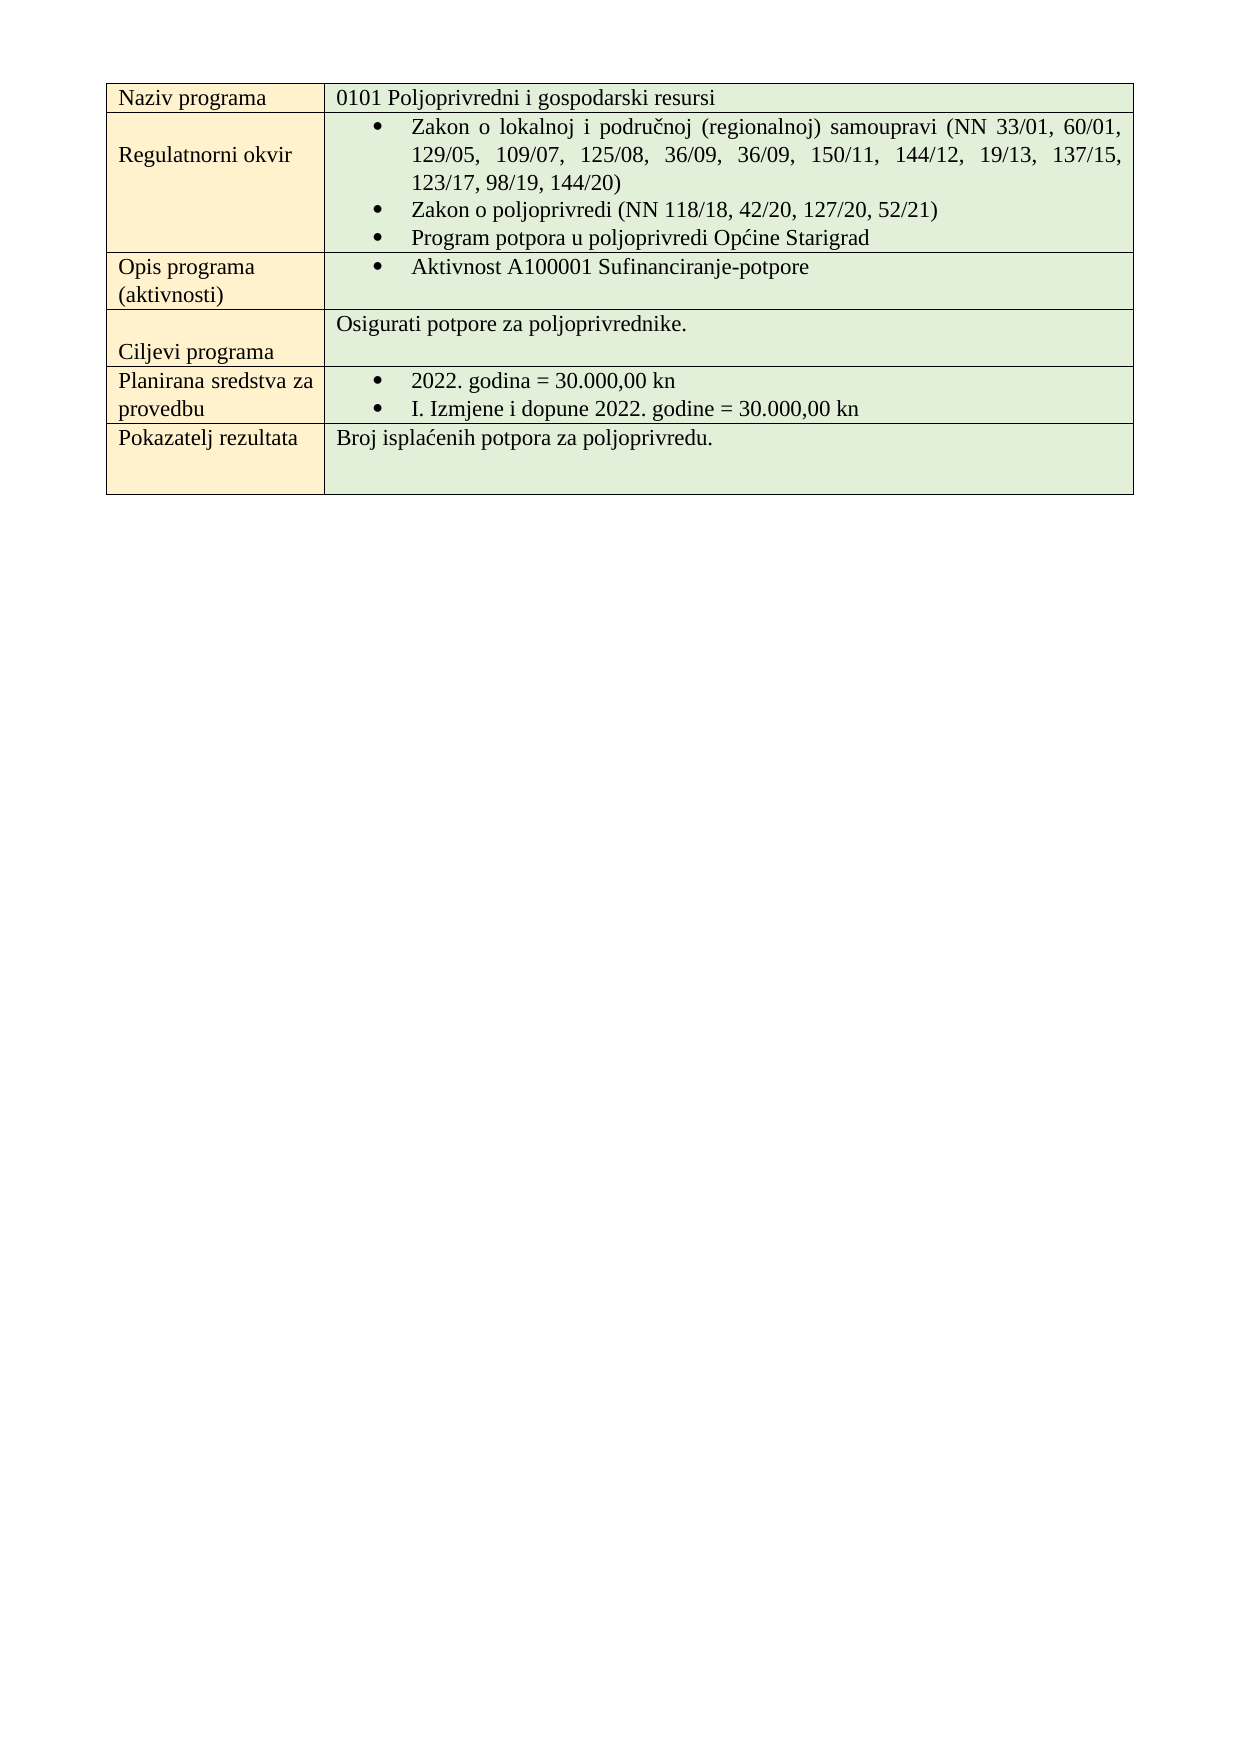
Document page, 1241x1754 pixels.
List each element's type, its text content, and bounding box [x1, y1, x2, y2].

table_cell Planirana sredstva za provedbu [107, 367, 324, 423]
table_cell Zakon o lokalnoj i područnoj (regionalnoj) samoupravi (NN 33/01, 60/01, 129/05, 109/07, 125/08, 36/09, 36/09, 150/11, 144/12, 19/13, 137/15, 123/17, 98/19, 144/20) Zakon o poljoprivredi (NN 118/18, 42/20, 127/20, 52/21) Program potpora u poljoprivredi Općine Starigrad [325, 113, 1133, 252]
table_cell Opis programa (aktivnosti) [107, 253, 324, 309]
table_cell 2022. godina = 30.000,00 kn I. Izmjene i dopune 2022. godine = 30.000,00 kn [325, 367, 1133, 423]
table_header Naziv programa [107, 84, 324, 112]
table_cell Osigurati potpore za poljoprivrednike. [325, 310, 1133, 366]
table_cell Regulatnorni okvir [107, 113, 324, 252]
table_cell Broj isplaćenih potpora za poljoprivredu. [325, 424, 1133, 494]
table_cell Aktivnost A100001 Sufinanciranje-potpore [325, 253, 1133, 309]
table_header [325, 84, 1133, 112]
table_cell Ciljevi programa [107, 310, 324, 366]
table_cell Pokazatelj rezultata [107, 424, 324, 494]
